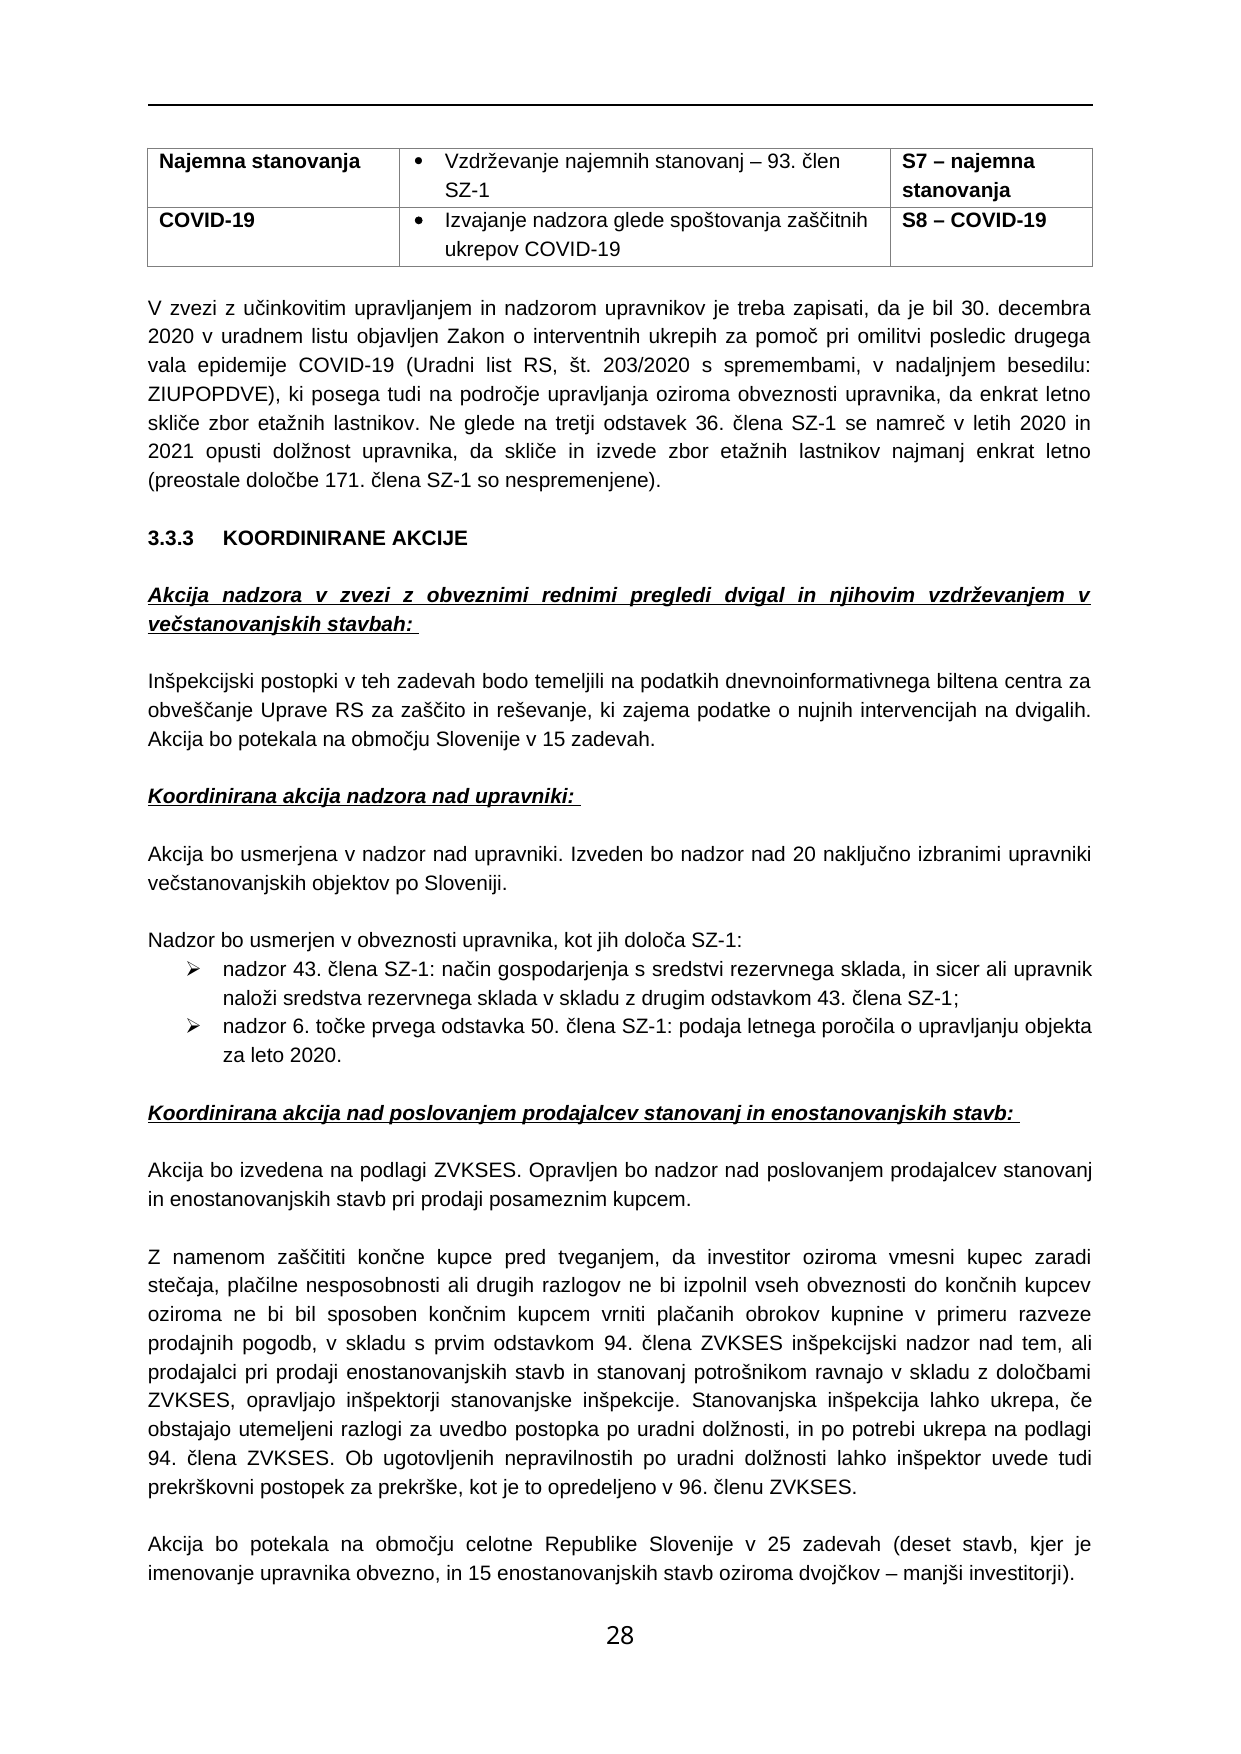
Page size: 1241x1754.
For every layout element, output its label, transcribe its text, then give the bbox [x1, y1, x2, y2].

table_cell Najemna stanovanja [148, 149, 399, 207]
text V zvezi z učinkovitim upravljanjem in nadzorom upravnikov je treba zapisati, da je bil 30. decembra 2020 v uradnem listu objavljen Zakon o interventnih ukrepih za pomoč pri omilitvi posledic drugega vala epidemije COVID-19 (Uradni list RS, št. 203/2020 s spremembami, v nadaljnjem besedilu: ZIUPOPDVE), ki posega tudi na področje upravljanja oziroma obveznosti upravnika, da enkrat letno skliče zbor etažnih lastnikov. Ne glede na tretji odstavek 36. člena SZ-1 se namreč v letih 2020 in 2021 opusti dolžnost upravnika, da skliče in izvede zbor etažnih lastnikov najmanj enkrat letno (preostale določbe 171. člena SZ-1 so nespremenjene). [148, 296, 1093, 492]
subtitle KOORDINIRANE AKCIJE [148, 526, 1093, 549]
text Inšpekcijski postopki v teh zadevah bodo temeljili na podatkih dnevnoinformativnega biltena centra za obveščanje Uprave RS za zaščito in reševanje, ki zajema podatke o nujnih intervencijah na dvigalih. Akcija bo potekala na območju Slovenije v 15 zadevah. [148, 669, 1093, 751]
text Akcija bo izvedena na podlagi ZVKSES. Opravljen bo nadzor nad poslovanjem prodajalcev stanovanj in enostanovanjskih stavb pri prodaji posameznim kupcem. [148, 1158, 1093, 1211]
table_cell COVID-19 [148, 208, 399, 266]
text Akcija bo potekala na območju celotne Republike Slovenije v 25 zadevah (deset stavb, kjer je imenovanje upravnika obvezno, in 15 enostanovanjskih stavb oziroma dvojčkov – manjši investitorji). [148, 1532, 1093, 1585]
text Z namenom zaščititi končne kupce pred tveganjem, da investitor oziroma vmesni kupec zaradi stečaja, plačilne nesposobnosti ali drugih razlogov ne bi izpolnil vseh obveznosti do končnih kupcev oziroma ne bi bil sposoben končnim kupcem vrniti plačanih obrokov kupnine v primeru razveze prodajnih pogodb, v skladu s prvim odstavkom 94. člena ZVKSES inšpekcijski nadzor nad tem, ali prodajalci pri prodaji enostanovanjskih stavb in stanovanj potrošnikom ravnajo v skladu z določbami ZVKSES, opravljajo inšpektorji stanovanjske inšpekcije. Stanovanjska inšpekcija lahko ukrepa, če obstajajo utemeljeni razlogi za uvedbo postopka po uradni dolžnosti, in po potrebi ukrepa na podlagi 94. člena ZVKSES. Ob ugotovljenih nepravilnostih po uradni dolžnosti lahko inšpektor uvede tudi prekrškovni postopek za prekrške, kot je to opredeljeno v 96. členu ZVKSES. [148, 1244, 1093, 1498]
list nadzor 43. člena SZ-1: način gospodarjenja s sredstvi rezervnega sklada, in sicer ali upravnik naloži sredstva rezervnega sklada v skladu z drugim odstavkom 43. člena SZ-1; [185, 957, 1093, 1009]
text Koordinirana akcija nad poslovanjem prodajalcev stanovanj in enostanovanjskih stavb: [148, 1101, 1093, 1125]
table_cell Izvajanje nadzora glede spoštovanja zaščitnih ukrepov COVID-19 [400, 208, 890, 266]
text Akcija bo usmerjena v nadzor nad upravniki. Izveden bo nadzor nad 20 naključno izbranimi upravniki večstanovanjskih objektov po Sloveniji. [148, 842, 1093, 894]
list nadzor 6. točke prvega odstavka 50. člena SZ-1: podaja letnega poročila o upravljanju objekta za leto 2020. [185, 1014, 1093, 1067]
text Nadzor bo usmerjen v obveznosti upravnika, kot jih določa SZ-1: [148, 928, 1093, 952]
table_cell S8 – COVID-19 [891, 208, 1092, 266]
table_cell Vzdrževanje najemnih stanovanj – 93. člen SZ-1 [400, 149, 890, 207]
table_cell S7 – najemna stanovanja [891, 149, 1092, 207]
text Koordinirana akcija nadzora nad upravniki: [148, 784, 1093, 808]
text Akcija nadzora v zvezi z obveznimi rednimi pregledi dvigal in njihovim vzdrževanjem v večstanovanjskih stavbah: [148, 583, 1093, 636]
